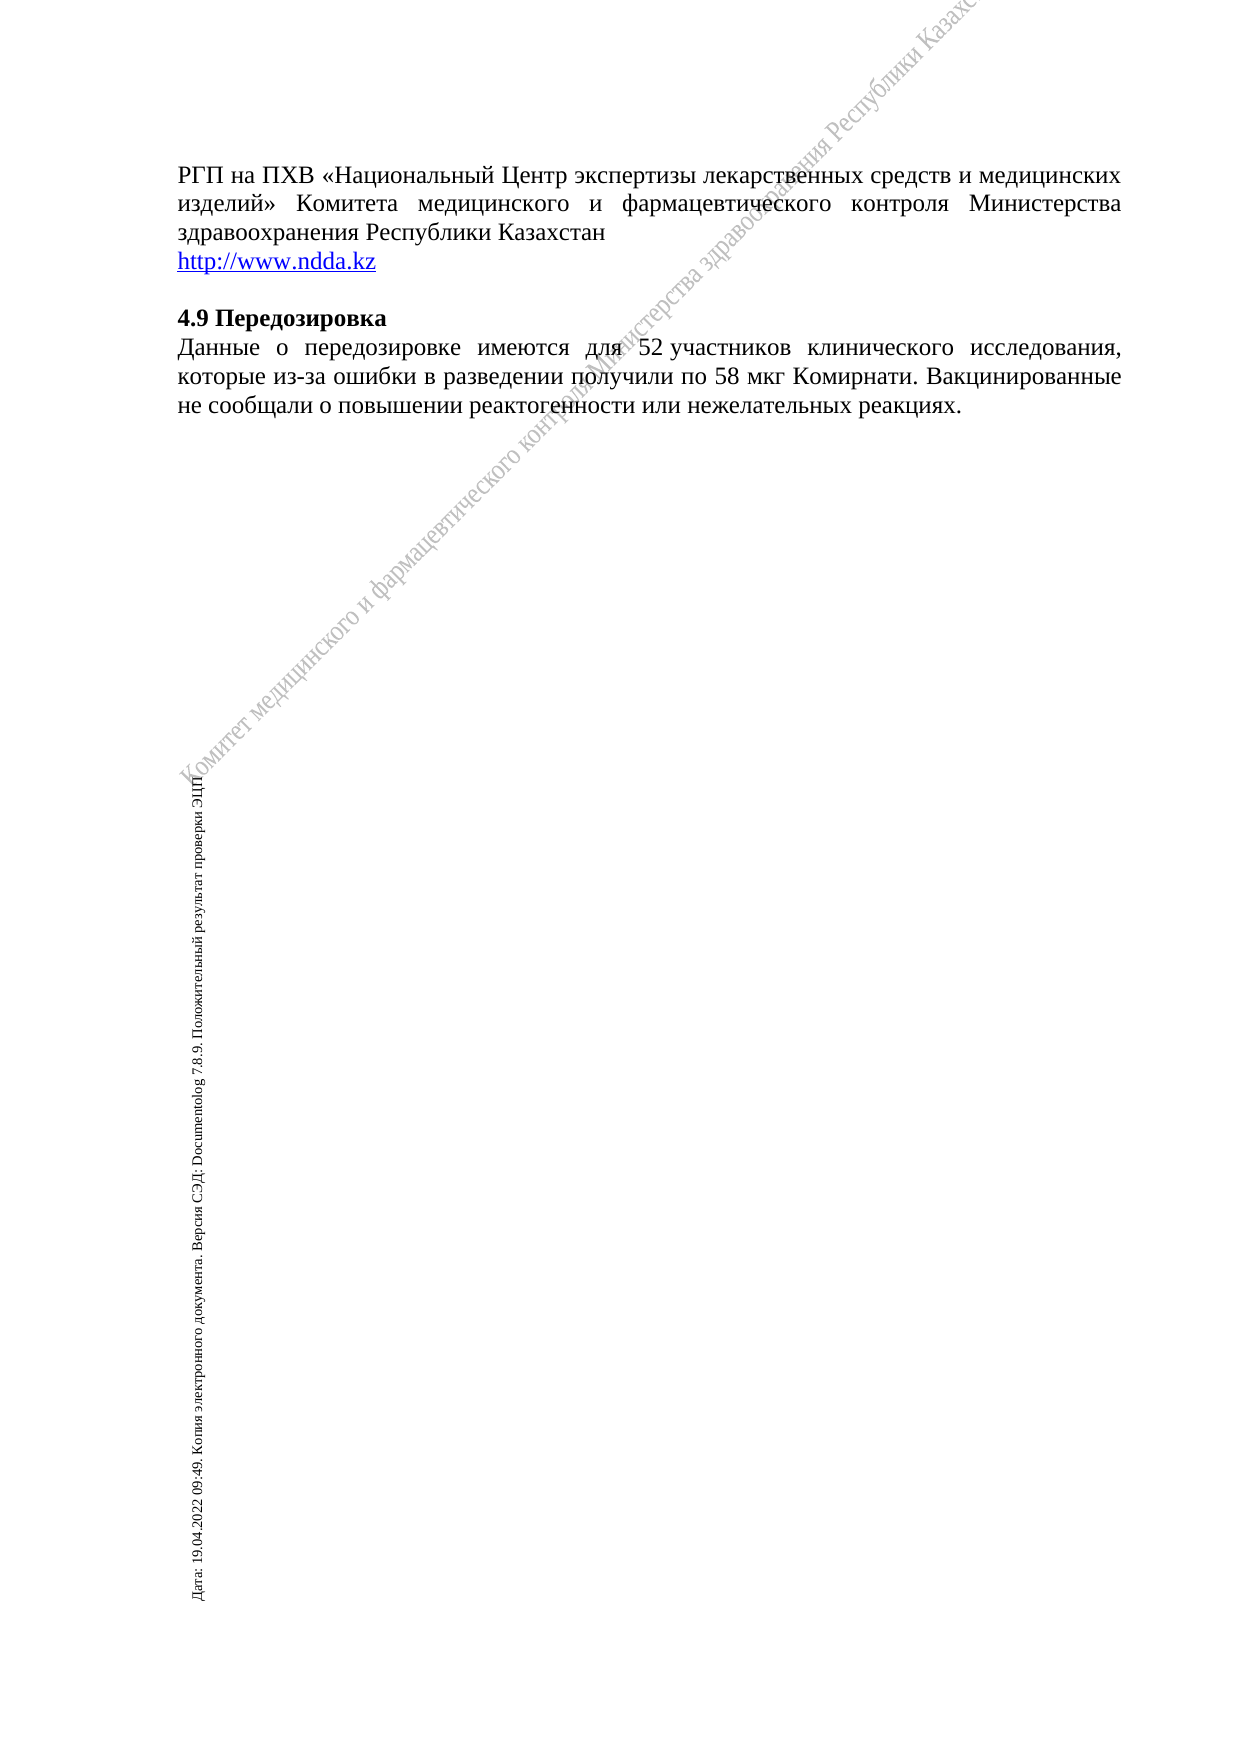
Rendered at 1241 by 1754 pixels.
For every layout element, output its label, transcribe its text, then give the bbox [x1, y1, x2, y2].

text РГП на ПХВ «Национальный Центр экспертизы лекарственных средств и медицинских изделий» Комитета медицинского и фармацевтического контроля Министерства здравоохранения Республики Казахстан [177, 160, 1122, 246]
text http://www.ndda.kz [177, 246, 1122, 275]
text 4.9 Передозировка [177, 303, 1122, 332]
text Данные о передозировке имеются для 52 участников клинического исследования, которые из-за ошибки в разведении получили по 58 мкг Комирнати. Вакцинированные не сообщали о повышении реактогенности или нежелательных реакциях. [177, 332, 1122, 418]
